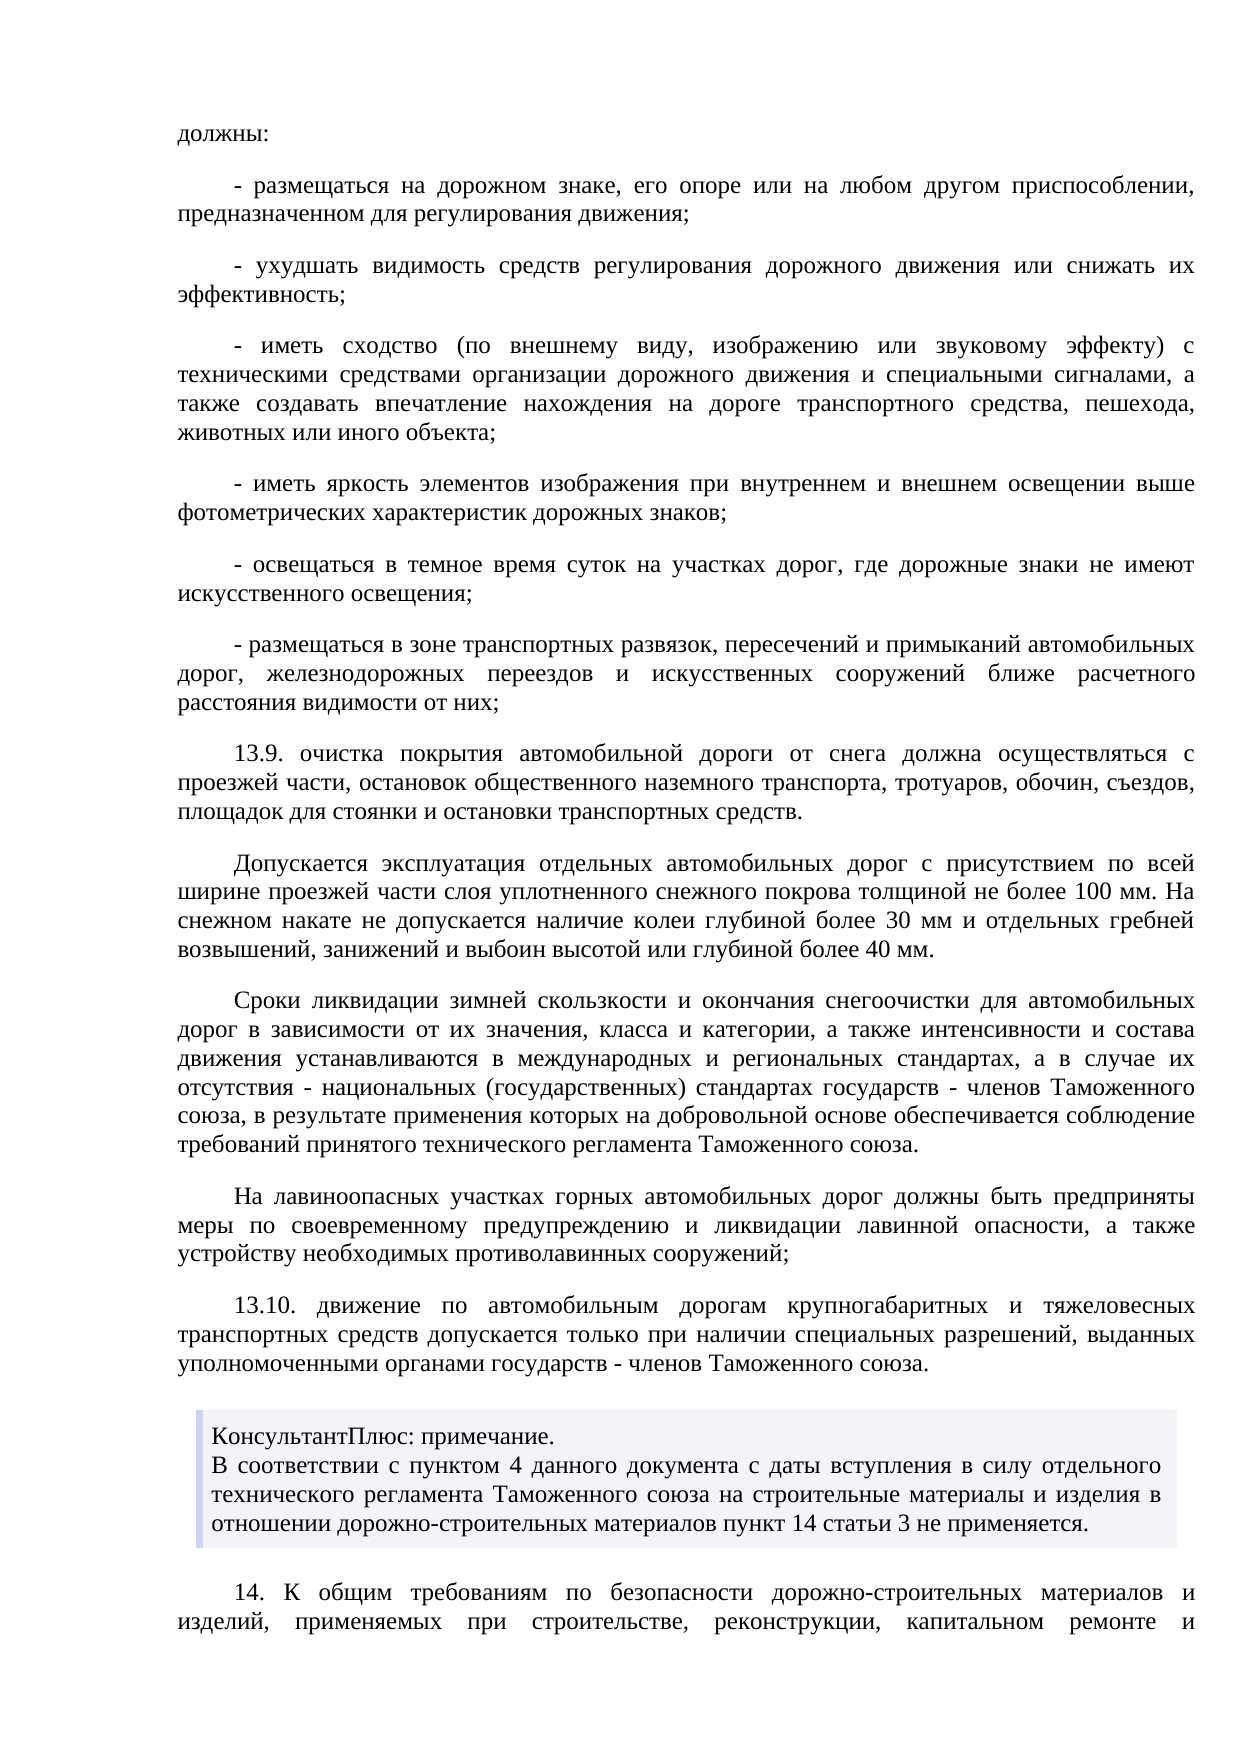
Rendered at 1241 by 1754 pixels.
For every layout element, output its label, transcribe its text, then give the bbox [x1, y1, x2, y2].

text - иметь сходство (по внешнему виду, изображению или звуковому эффекту) с техническими средствами организации дорожного движения и специальными сигналами, а также создавать впечатление нахождения на дороге транспортного средства, пешехода, животных или иного объекта; [177, 331, 1196, 446]
text Сроки ликвидации зимней скользкости и окончания снегоочистки для автомобильных дорог в зависимости от их значения, класса и категории, а также интенсивности и состава движения устанавливаются в международных и региональных стандартах, а в случае их отсутствия - национальных (государственных) стандартах государств - членов Таможенного союза, в результате применения которых на добровольной основе обеспечивается соблюдение требований принятого технического регламента Таможенного союза. [177, 986, 1196, 1158]
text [177, 1577, 1196, 1635]
text 13.9. очистка покрытия автомобильной дороги от снега должна осуществляться с проезжей части, остановок общественного наземного транспорта, тротуаров, обочин, съездов, площадок для стоянки и остановки транспортных средств. [177, 738, 1196, 825]
text - размещаться в зоне транспортных развязок, пересечений и примыканий автомобильных дорог, железнодорожных переездов и искусственных сооружений ближе расчетного расстояния видимости от них; [177, 629, 1196, 716]
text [177, 118, 1196, 147]
table_header КонсультантПлюс: примечание. В соответствии с пунктом 4 данного документа с даты вступления в силу отдельного технического регламента Таможенного союза на строительные материалы и изделия в отношении дорожно-строительных материалов пункт 14 статьи 3 не применяется. [203, 1410, 1171, 1548]
text 13.10. движение по автомобильным дорогам крупногабаритных и тяжеловесных транспортных средств допускается только при наличии специальных разрешений, выданных уполномоченными органами государств - членов Таможенного союза. [177, 1290, 1196, 1376]
text Допускается эксплуатация отдельных автомобильных дорог с присутствием по всей ширине проезжей части слоя уплотненного снежного покрова толщиной не более 100 мм. На снежном накате не допускается наличие колеи глубиной более 30 мм и отдельных гребней возвышений, занижений и выбоин высотой или глубиной более 40 мм. [177, 848, 1196, 963]
text - освещаться в темное время суток на участках дорог, где дорожные знаки не имеют искусственного освещения; [177, 549, 1196, 606]
text - ухудшать видимость средств регулирования дорожного движения или снижать их эффективность; [177, 250, 1196, 308]
text На лавиноопасных участках горных автомобильных дорог должны быть предприняты меры по своевременному предупреждению и ликвидации лавинной опасности, а также устройству необходимых противолавинных сооружений; [177, 1181, 1196, 1267]
text - иметь яркость элементов изображения при внутреннем и внешнем освещении выше фотометрических характеристик дорожных знаков; [177, 468, 1196, 526]
text - размещаться на дорожном знаке, его опоре или на любом другом приспособлении, предназначенном для регулирования движения; [177, 170, 1196, 227]
